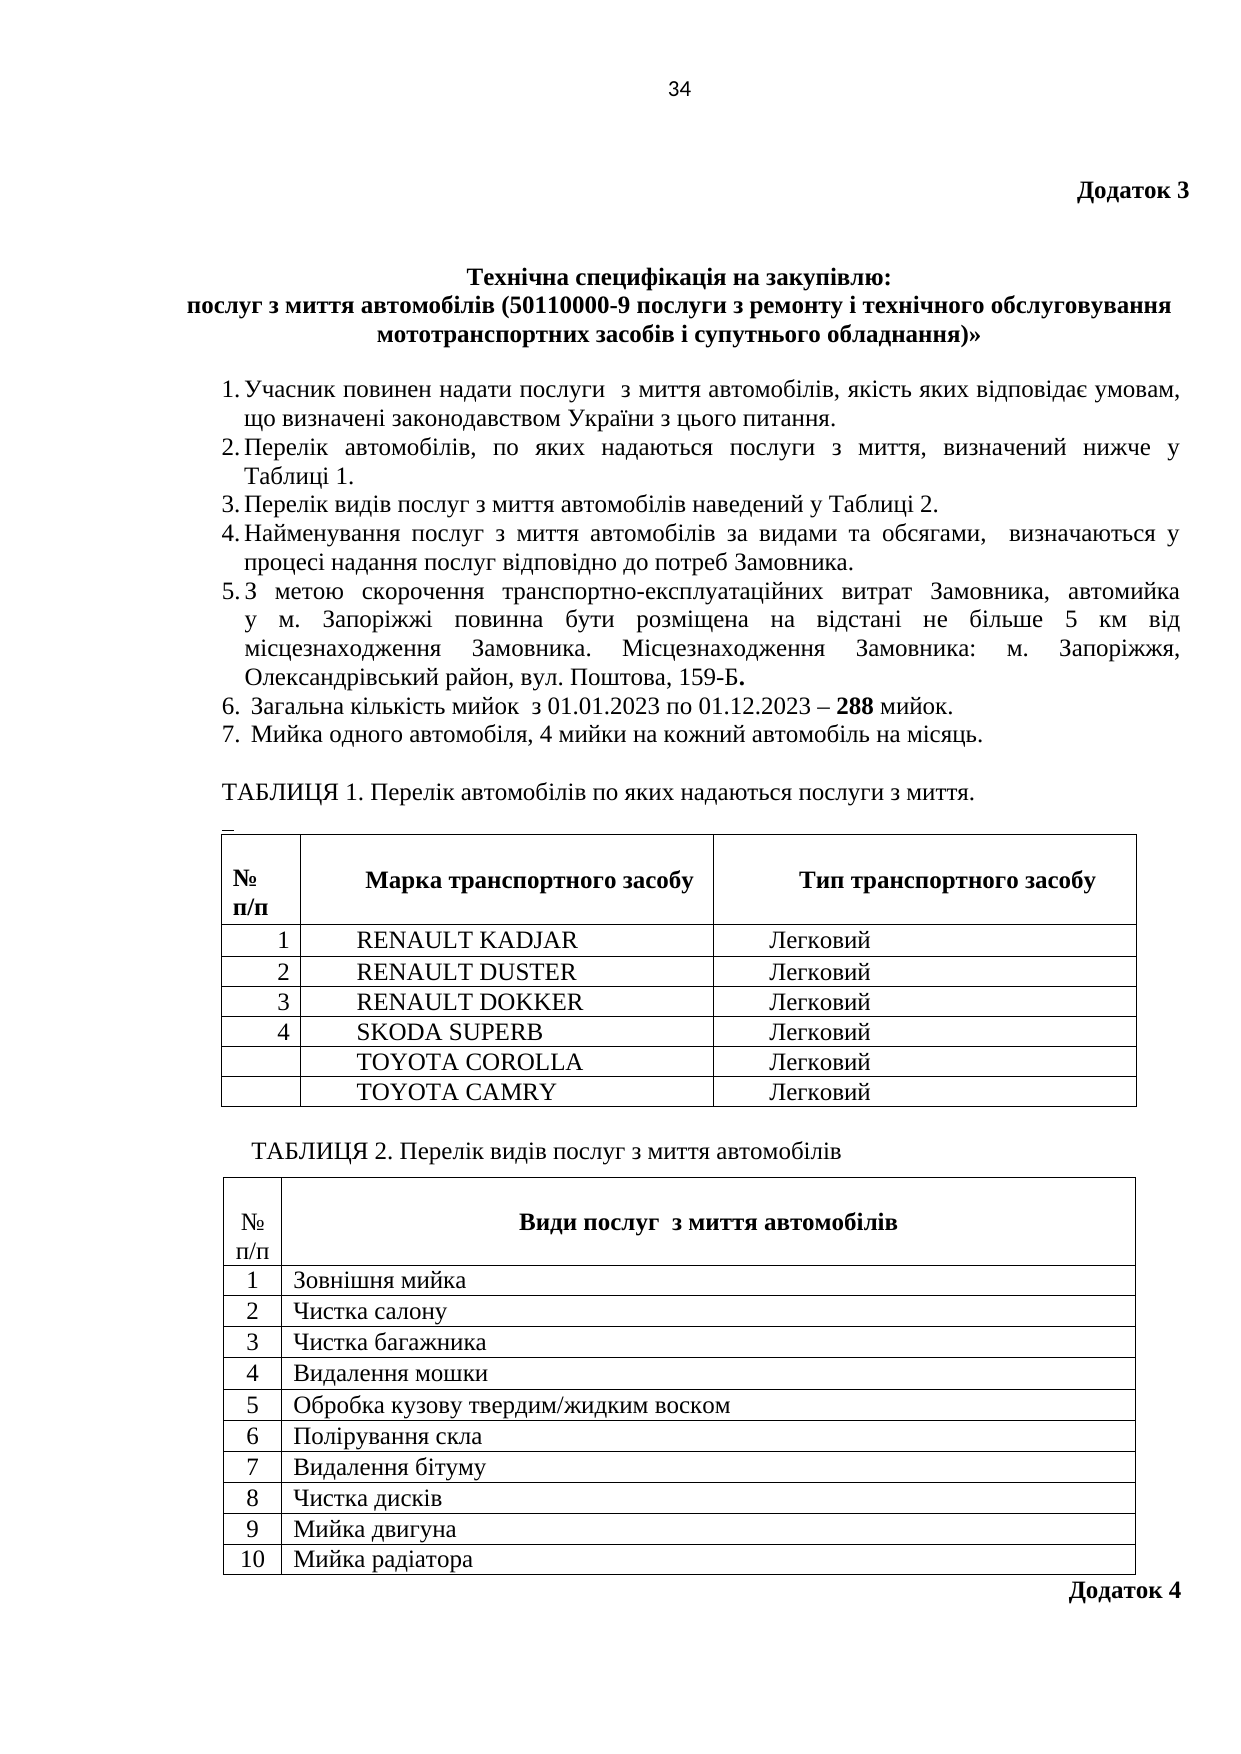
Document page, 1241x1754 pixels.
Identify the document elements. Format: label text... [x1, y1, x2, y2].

table_cell 3 [222, 987, 300, 1016]
table_header Види послуг з миття автомобілів [282, 1178, 1135, 1264]
table_cell Мийка радіатора [282, 1545, 1135, 1574]
table_cell Видалення бітуму [282, 1452, 1135, 1482]
table_cell RENAULT KADJAR [301, 925, 713, 956]
list Учасник повинен надати послуги з миття автомобілів, якість яких відповідає умовам, що визначені законодавством України з цього питання. [221, 374, 1181, 432]
table_cell Чистка багажника [282, 1327, 1135, 1357]
text Технічна специфікація на закупівлю: [177, 262, 1181, 291]
table_cell Обробка кузову твердим/жидким воском [282, 1390, 1135, 1420]
table_cell 3 [224, 1327, 281, 1357]
list Загальна кількість мийок з 01.01.2023 по 01.12.2023 – 288 мийок. [222, 691, 1181, 719]
text Додаток 4 [177, 1251, 1181, 1604]
list Мийка одного автомобіля, 4 мийки на кожний автомобіль на місяць. [222, 719, 1181, 748]
table_cell 2 [222, 957, 300, 986]
list Перелік автомобілів, по яких надаються послуги з миття, визначений нижче у Таблиці 1. [221, 432, 1181, 489]
table_cell Легковий [714, 1077, 1136, 1106]
text ТАБЛИЦЯ 2. Перелік видів послуг з миття автомобілів [177, 1136, 1181, 1164]
table_cell Чистка дисків [282, 1483, 1135, 1513]
table_cell SKODA SUPERB [301, 1017, 713, 1046]
table_cell Легковий [714, 1017, 1136, 1046]
table_cell [222, 1047, 300, 1076]
table_cell Видалення мошки [282, 1358, 1135, 1389]
table_cell Чистка салону [282, 1296, 1135, 1326]
table_cell 4 [222, 1017, 300, 1046]
table_cell 2 [224, 1296, 281, 1326]
table_cell Легковий [714, 925, 1136, 956]
text послуг з миття автомобілів (50110000-9 послуги з ремонту і технічного обслуговування мототранспортних засобів і супутнього обладнання)» [177, 291, 1181, 348]
list З метою скорочення транспортно-експлуатаційних витрат Замовника, автомийка у м. Запоріжжі повинна бути розміщена на відстані не більше 5 км від місцезнаходження Замовника. Місцезнаходження Замовника: м. Запоріжжя, Олександрівський район, вул. Поштова, 159-Б. [222, 576, 1181, 691]
table_header Марка транспортного засобу [301, 835, 713, 924]
table_cell Полірування скла [282, 1421, 1135, 1451]
table_cell Зовнішня мийка [282, 1266, 1135, 1295]
table_header №п/п [224, 1178, 281, 1264]
table_cell Легковий [714, 987, 1136, 1016]
table_cell TOYOTA COROLLA [301, 1047, 713, 1076]
text ТАБЛИЦЯ 1. Перелік автомобілів по яких надаються послуги з миття. [177, 777, 1181, 806]
table_cell 6 [224, 1421, 281, 1451]
table_cell 7 [224, 1452, 281, 1482]
table_cell RENAULT DOKKER [301, 987, 713, 1016]
text Додаток 3 [177, 176, 1189, 204]
table_cell 8 [224, 1483, 281, 1513]
list Найменування послуг з миття автомобілів за видами та обсягами, визначаються у процесі надання послуг відповідно до потреб Замовника. [221, 518, 1181, 576]
table_cell 5 [224, 1390, 281, 1420]
table_cell Легковий [714, 1047, 1136, 1076]
table_cell TOYOTA CAMRY [301, 1077, 713, 1106]
table_cell 1 [224, 1266, 281, 1295]
table_cell [222, 1077, 300, 1106]
table_cell 1 [222, 925, 300, 956]
table_header № п/п [222, 835, 300, 924]
table_cell Легковий [714, 957, 1136, 986]
list Перелік видів послуг з миття автомобілів наведений у Таблиці 2. [221, 489, 1181, 518]
table_cell 9 [224, 1514, 281, 1543]
table_cell Мийка двигуна [282, 1514, 1135, 1543]
table_header Тип транспортного засобу [714, 835, 1136, 924]
table_cell 4 [224, 1358, 281, 1389]
table_cell RENAULT DUSTER [301, 957, 713, 986]
table_cell 10 [224, 1545, 281, 1574]
